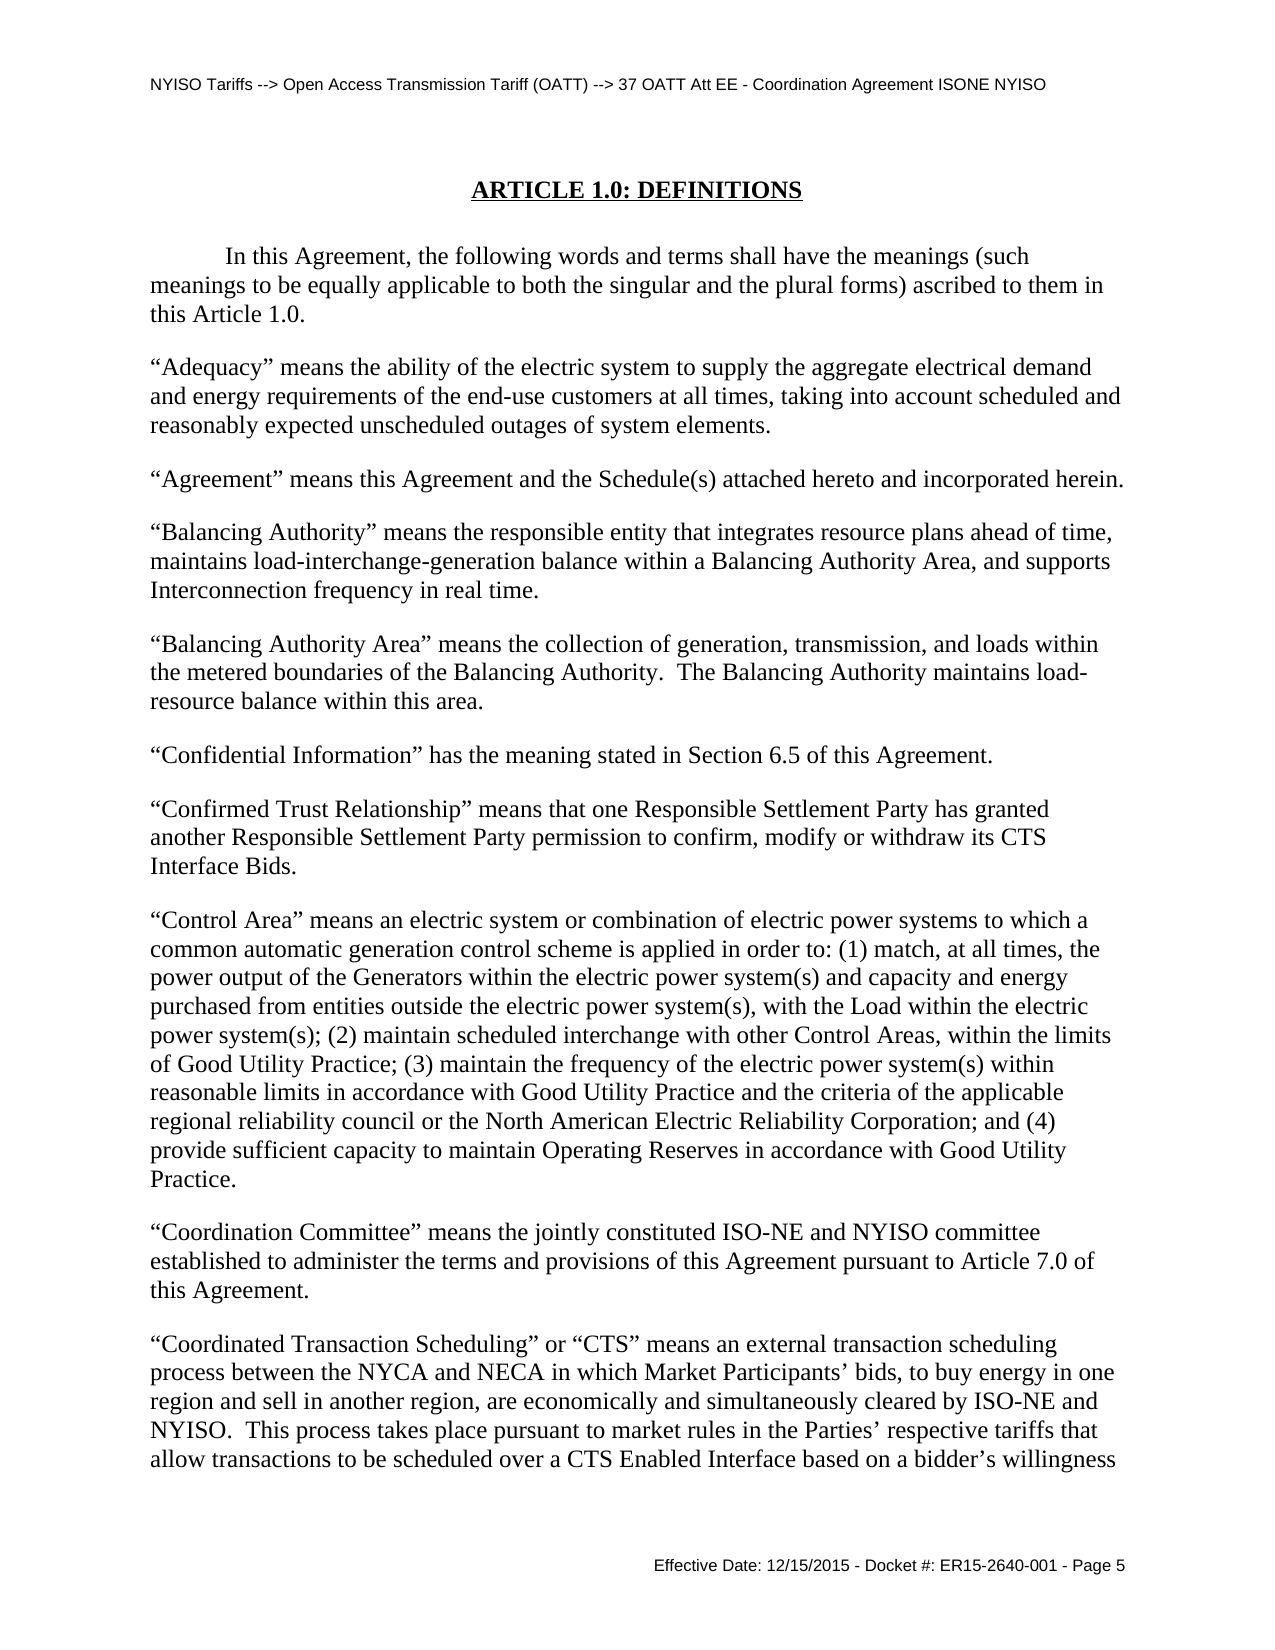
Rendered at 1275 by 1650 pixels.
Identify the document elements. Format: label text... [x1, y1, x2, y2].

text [150, 1329, 1125, 1472]
text “Coordination Committee” means the jointly constituted ISO-NE and NYISO committee established to administer the terms and provisions of this Agreement pursuant to Article 7.0 of this Agreement. [150, 1217, 1125, 1304]
text “Confirmed Trust Relationship” means that one Responsible Settlement Party has granted another Responsible Settlement Party permission to confirm, modify or withdraw its CTS Interface Bids. [150, 794, 1125, 880]
text “Control Area” means an electric system or combination of electric power systems to which a common automatic generation control scheme is applied in order to: (1) match, at all times, the power output of the Generators within the electric power system(s) and capacity and energy purchased from entities outside the electric power system(s), with the Load within the electric power system(s); (2) maintain scheduled interchange with other Control Areas, within the limits of Good Utility Practice; (3) maintain the frequency of the electric power system(s) within reasonable limits in accordance with Good Utility Practice and the criteria of the applicable regional reliability council or the North American Electric Reliability Corporation; and (4) provide sufficient capacity to maintain Operating Reserves in accordance with Good Utility Practice. [150, 905, 1125, 1192]
text In this Agreement, the following words and terms shall have the meanings (such meanings to be equally applicable to both the singular and the plural forms) ascribed to them in this Article 1.0. [150, 241, 1125, 327]
text “Balancing Authority” means the responsible entity that integrates resource plans ahead of time, maintains load-interchange-generation balance within a Balancing Authority Area, and supports Interconnection frequency in real time. [150, 517, 1125, 604]
subtitle ARTICLE 1.0: DEFINITIONS [150, 175, 1123, 204]
text “Confidential Information” has the meaning stated in Section 6.5 of this Agreement. [150, 740, 1125, 769]
text “Adequacy” means the ability of the electric system to supply the aggregate electrical demand and energy requirements of the end-use customers at all times, taking into account scheduled and reasonably expected unscheduled outages of system elements. [150, 352, 1125, 439]
text “Agreement” means this Agreement and the Schedule(s) attached hereto and incorporated herein. [150, 464, 1125, 492]
text “Balancing Authority Area” means the collection of generation, transmission, and loads within the metered boundaries of the Balancing Authority. The Balancing Authority maintains load-resource balance within this area. [150, 629, 1125, 715]
